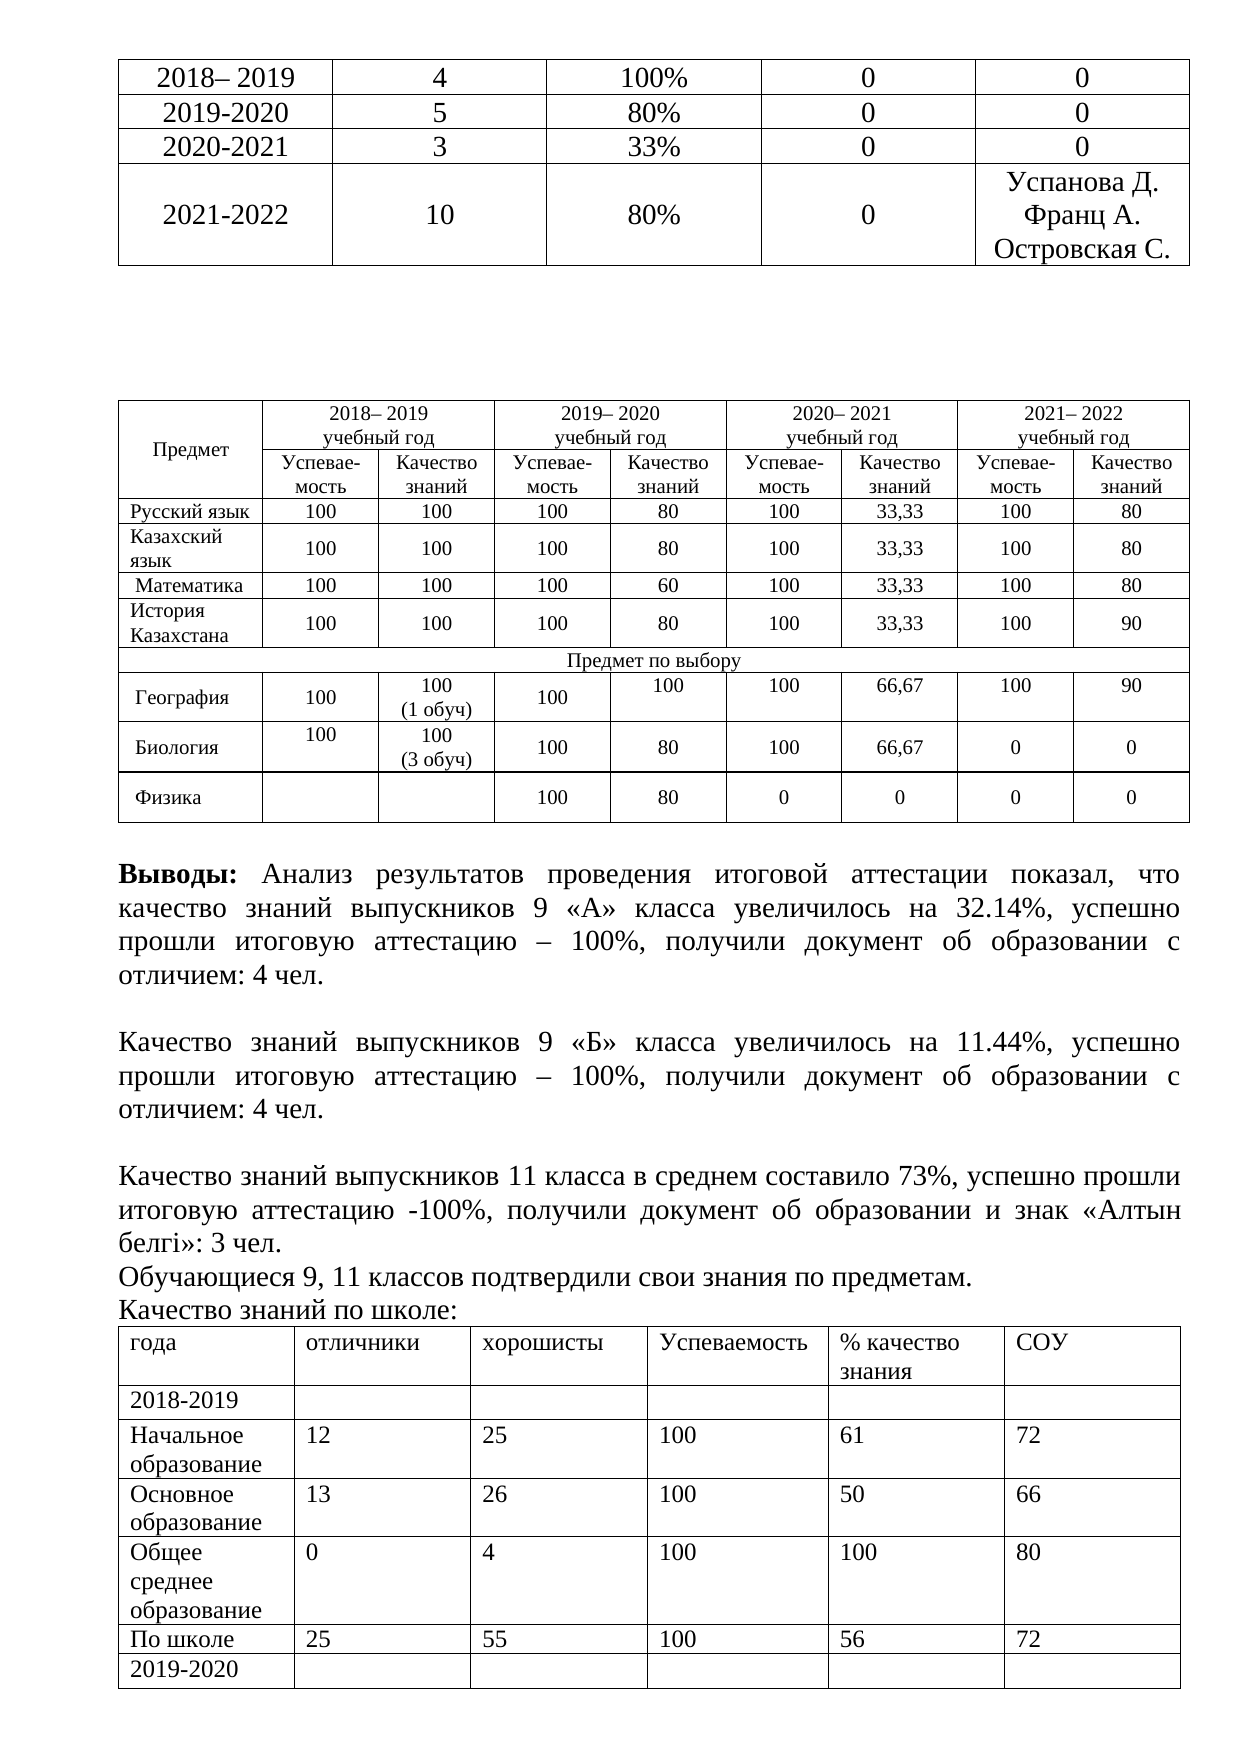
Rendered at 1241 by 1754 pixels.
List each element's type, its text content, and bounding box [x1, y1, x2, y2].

table_header 2021– 2022 учебный год [958, 401, 1189, 449]
table_cell 100 [495, 673, 610, 721]
table_cell 5 [333, 95, 546, 128]
table_cell 56 [829, 1625, 1004, 1653]
table_cell 80 [611, 773, 726, 822]
table_cell 4 [471, 1537, 647, 1623]
table_cell [829, 1654, 1004, 1688]
table_cell [295, 1386, 470, 1419]
table_header Предмет [119, 401, 262, 498]
table_cell Биология [119, 722, 262, 771]
table_cell [648, 1654, 828, 1688]
table_cell Успевае-мость [958, 450, 1073, 498]
table_cell Успанова Д. Франц А. Островская С. [976, 164, 1189, 264]
table_cell 26 [471, 1479, 647, 1536]
table_cell 100 (1 обуч) [379, 673, 494, 721]
table_cell 100 [958, 599, 1073, 647]
table_cell 100 [727, 599, 841, 647]
table_cell Качество знаний [1074, 450, 1189, 498]
table_cell 0 [976, 60, 1189, 94]
table_cell 80 [611, 722, 726, 771]
table_cell Физика [119, 773, 262, 822]
table_cell 100 [379, 524, 494, 572]
table_cell 33,33 [842, 573, 957, 597]
table_cell 100 [727, 499, 841, 523]
table_cell Общее среднее образование [119, 1537, 294, 1623]
table_cell Предмет по выбору [119, 648, 1189, 672]
table_cell 0 [842, 773, 957, 822]
table_cell 0 [976, 95, 1189, 128]
table_cell 0 [727, 773, 841, 822]
table_cell 100 [648, 1625, 828, 1653]
table_cell 33% [547, 129, 761, 163]
table_cell 33,33 [842, 524, 957, 572]
table_cell 80 [1074, 524, 1189, 572]
table_cell Успевае-мость [727, 450, 841, 498]
table_cell 100 [263, 673, 378, 721]
table_cell 90 [1074, 599, 1189, 647]
table_cell 55 [471, 1625, 647, 1653]
table_cell 0 [958, 773, 1073, 822]
table_cell 66,67 [842, 673, 957, 721]
table_cell 100 [495, 573, 610, 597]
table_cell 72 [1005, 1420, 1180, 1478]
table_cell 100 [495, 499, 610, 523]
table_cell 0 [762, 164, 975, 264]
table_cell 100 [648, 1420, 828, 1478]
table_cell 0 [1074, 722, 1189, 771]
table_header 2019– 2020 учебный год [495, 401, 726, 449]
table_cell 100 [495, 599, 610, 647]
text Качество знаний выпускников 11 класса в среднем составило 73%, успешно прошли итоговую аттестацию -100%, получили документ об образовании и знак «Алтын белгі»: 3 чел. [118, 1158, 1181, 1259]
table_cell 80 [1074, 499, 1189, 523]
table_cell 2018– 2019 [119, 60, 332, 94]
table_cell 100 [958, 673, 1073, 721]
table_cell 100 [495, 524, 610, 572]
table_cell Успевае-мость [263, 450, 378, 498]
table_cell [829, 1386, 1004, 1419]
table_cell [1005, 1654, 1180, 1688]
table_cell 100 [379, 599, 494, 647]
table_cell 100 [829, 1537, 1004, 1623]
table_cell 4 [333, 60, 546, 94]
table_cell 80 [611, 599, 726, 647]
table_cell [471, 1386, 647, 1419]
text Качество знаний выпускников 9 «Б» класса увеличилось на 11.44%, успешно прошли итоговую аттестацию – 100%, получили документ об образовании с отличием: 4 чел. [118, 1024, 1181, 1125]
table_cell 33,33 [842, 599, 957, 647]
table_cell 2019-2020 [119, 95, 332, 128]
table_cell 100 [495, 773, 610, 822]
table_cell [295, 1654, 470, 1688]
table_cell 100 [727, 524, 841, 572]
table_cell 0 [958, 722, 1073, 771]
table_cell 100 [648, 1537, 828, 1623]
table_cell 100 [611, 673, 726, 721]
table_cell 3 [333, 129, 546, 163]
table_cell 66 [1005, 1479, 1180, 1536]
table_cell 100 [727, 722, 841, 771]
table_cell 0 [762, 95, 975, 128]
table_cell 100 (3 обуч) [379, 722, 494, 771]
table_cell Качество знаний [842, 450, 957, 498]
text Выводы: Анализ результатов проведения итоговой аттестации показал, что качество знаний выпускников 9 «А» класса увеличилось на 32.14%, успешно прошли итоговую аттестацию – 100%, получили документ об образовании с отличием: 4 чел. [118, 856, 1181, 991]
table_cell 80 [1074, 573, 1189, 597]
table_cell 100% [547, 60, 761, 94]
table_cell 100 [263, 599, 378, 647]
table_cell 100 [727, 673, 841, 721]
table_cell 100 [263, 499, 378, 523]
table_cell 80 [611, 524, 726, 572]
table_cell 90 [1074, 673, 1189, 721]
table_header 2020– 2021 учебный год [727, 401, 957, 449]
table_header хорошисты [471, 1327, 647, 1384]
table_cell 80% [547, 95, 761, 128]
table_cell Казахский язык [119, 524, 262, 572]
table_cell 0 [976, 129, 1189, 163]
table_cell 10 [333, 164, 546, 264]
table_cell Русский язык [119, 499, 262, 523]
table_cell Основное образование [119, 1479, 294, 1536]
table_cell Начальное образование [119, 1420, 294, 1478]
table_cell 25 [471, 1420, 647, 1478]
table_cell 72 [1005, 1625, 1180, 1653]
table_cell 100 [263, 573, 378, 597]
table_cell История Казахстана [119, 599, 262, 647]
table_cell [263, 773, 378, 822]
table_cell 2020-2021 [119, 129, 332, 163]
table_cell 100 [379, 573, 494, 597]
table_cell Успевае-мость [495, 450, 610, 498]
table_cell 100 [958, 499, 1073, 523]
table_cell 100 [727, 573, 841, 597]
table_cell 0 [295, 1537, 470, 1623]
table_header года [119, 1327, 294, 1384]
table_cell 50 [829, 1479, 1004, 1536]
table_cell 2021-2022 [119, 164, 332, 264]
table_cell 12 [295, 1420, 470, 1478]
table_cell 2018-2019 [119, 1386, 294, 1419]
table_cell По школе [119, 1625, 294, 1653]
table_header отличники [295, 1327, 470, 1384]
table_cell 80% [547, 164, 761, 264]
table_header Успеваемость [648, 1327, 828, 1384]
table_cell 33,33 [842, 499, 957, 523]
text Качество знаний по школе: [118, 1292, 1181, 1326]
table_cell 100 [958, 573, 1073, 597]
table_cell 100 [958, 524, 1073, 572]
table_cell 80 [1005, 1537, 1180, 1623]
table_cell 25 [295, 1625, 470, 1653]
text Обучающиеся 9, 11 классов подтвердили свои знания по предметам. [118, 1259, 1181, 1292]
table_cell Качество знаний [379, 450, 494, 498]
table_cell [648, 1386, 828, 1419]
table_cell 0 [762, 60, 975, 94]
table_cell География [119, 673, 262, 721]
table_cell 100 [495, 722, 610, 771]
table_cell Качество знаний [611, 450, 726, 498]
table_cell [1005, 1386, 1180, 1419]
table_cell 80 [611, 499, 726, 523]
table_cell [379, 773, 494, 822]
table_cell 0 [762, 129, 975, 163]
table_header % качество знания [829, 1327, 1004, 1384]
table_cell 2019-2020 [119, 1654, 294, 1688]
table_cell 100 [263, 722, 378, 771]
table_cell 13 [295, 1479, 470, 1536]
table_cell 60 [611, 573, 726, 597]
table_header 2018– 2019 учебный год [263, 401, 494, 449]
table_cell 100 [648, 1479, 828, 1536]
table_cell 66,67 [842, 722, 957, 771]
table_header СОУ [1005, 1327, 1180, 1384]
table_cell 61 [829, 1420, 1004, 1478]
table_cell Математика [119, 573, 262, 597]
table_cell 0 [1074, 773, 1189, 822]
table_cell [471, 1654, 647, 1688]
table_cell 100 [379, 499, 494, 523]
table_cell 100 [263, 524, 378, 572]
